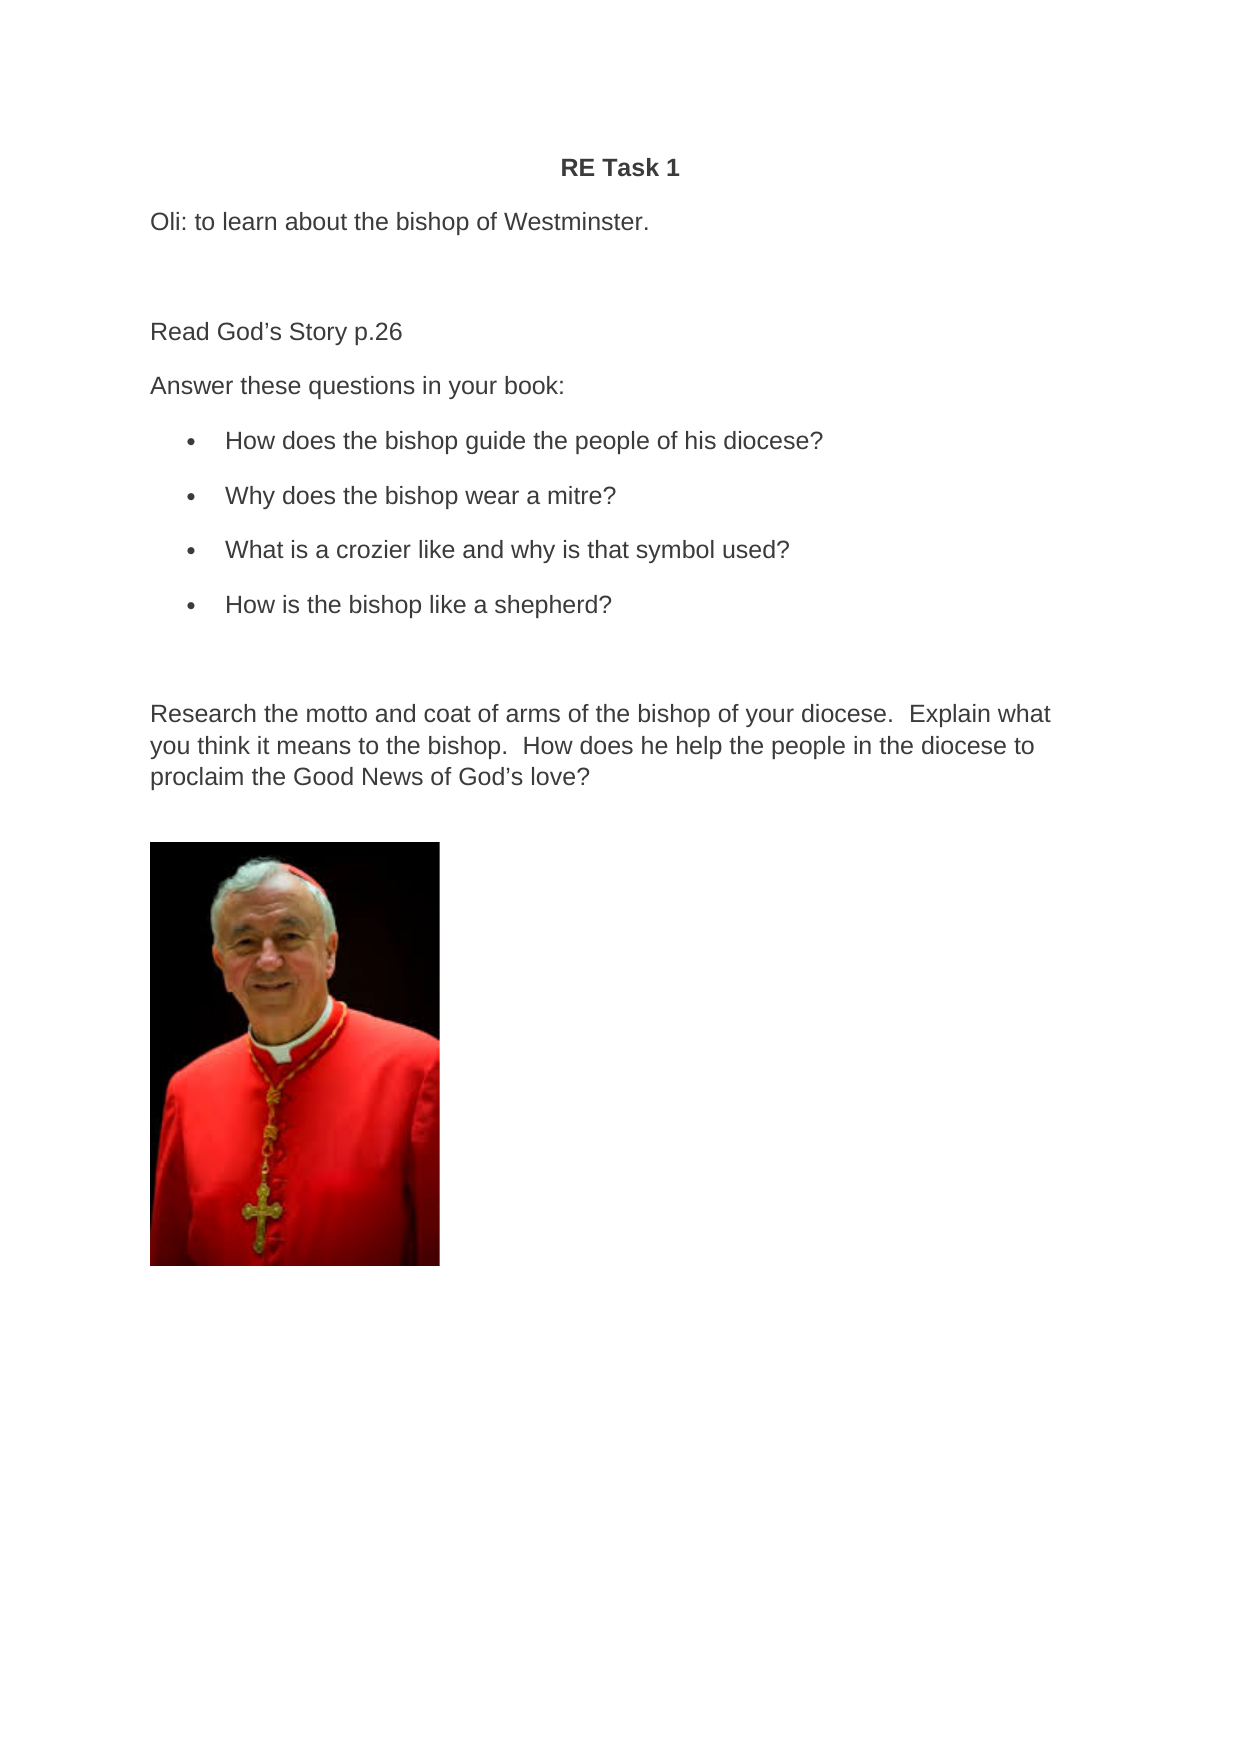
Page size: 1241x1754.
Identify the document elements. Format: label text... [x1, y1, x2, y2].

text Research the motto and coat of arms of the bishop of your diocese. Explain what you think it means to the bishop. How does he help the people in the diocese to proclaim the Good News of God’s love? [150, 697, 1090, 791]
list How does the bishop guide the people of his diocese? [187, 423, 1090, 455]
text Read God’s Story p.26 [150, 314, 1090, 345]
list Why does the bishop wear a mitre? [187, 478, 1090, 509]
text Oli: to learn about the bishop of Westminster. [150, 205, 1090, 236]
picture [150, 842, 440, 1266]
text Answer these questions in your book: [150, 369, 1090, 400]
text RE Task 1 [150, 150, 1090, 181]
list How is the bishop like a shepherd? [187, 587, 1090, 619]
list What is a crozier like and why is that symbol used? [187, 533, 1090, 564]
